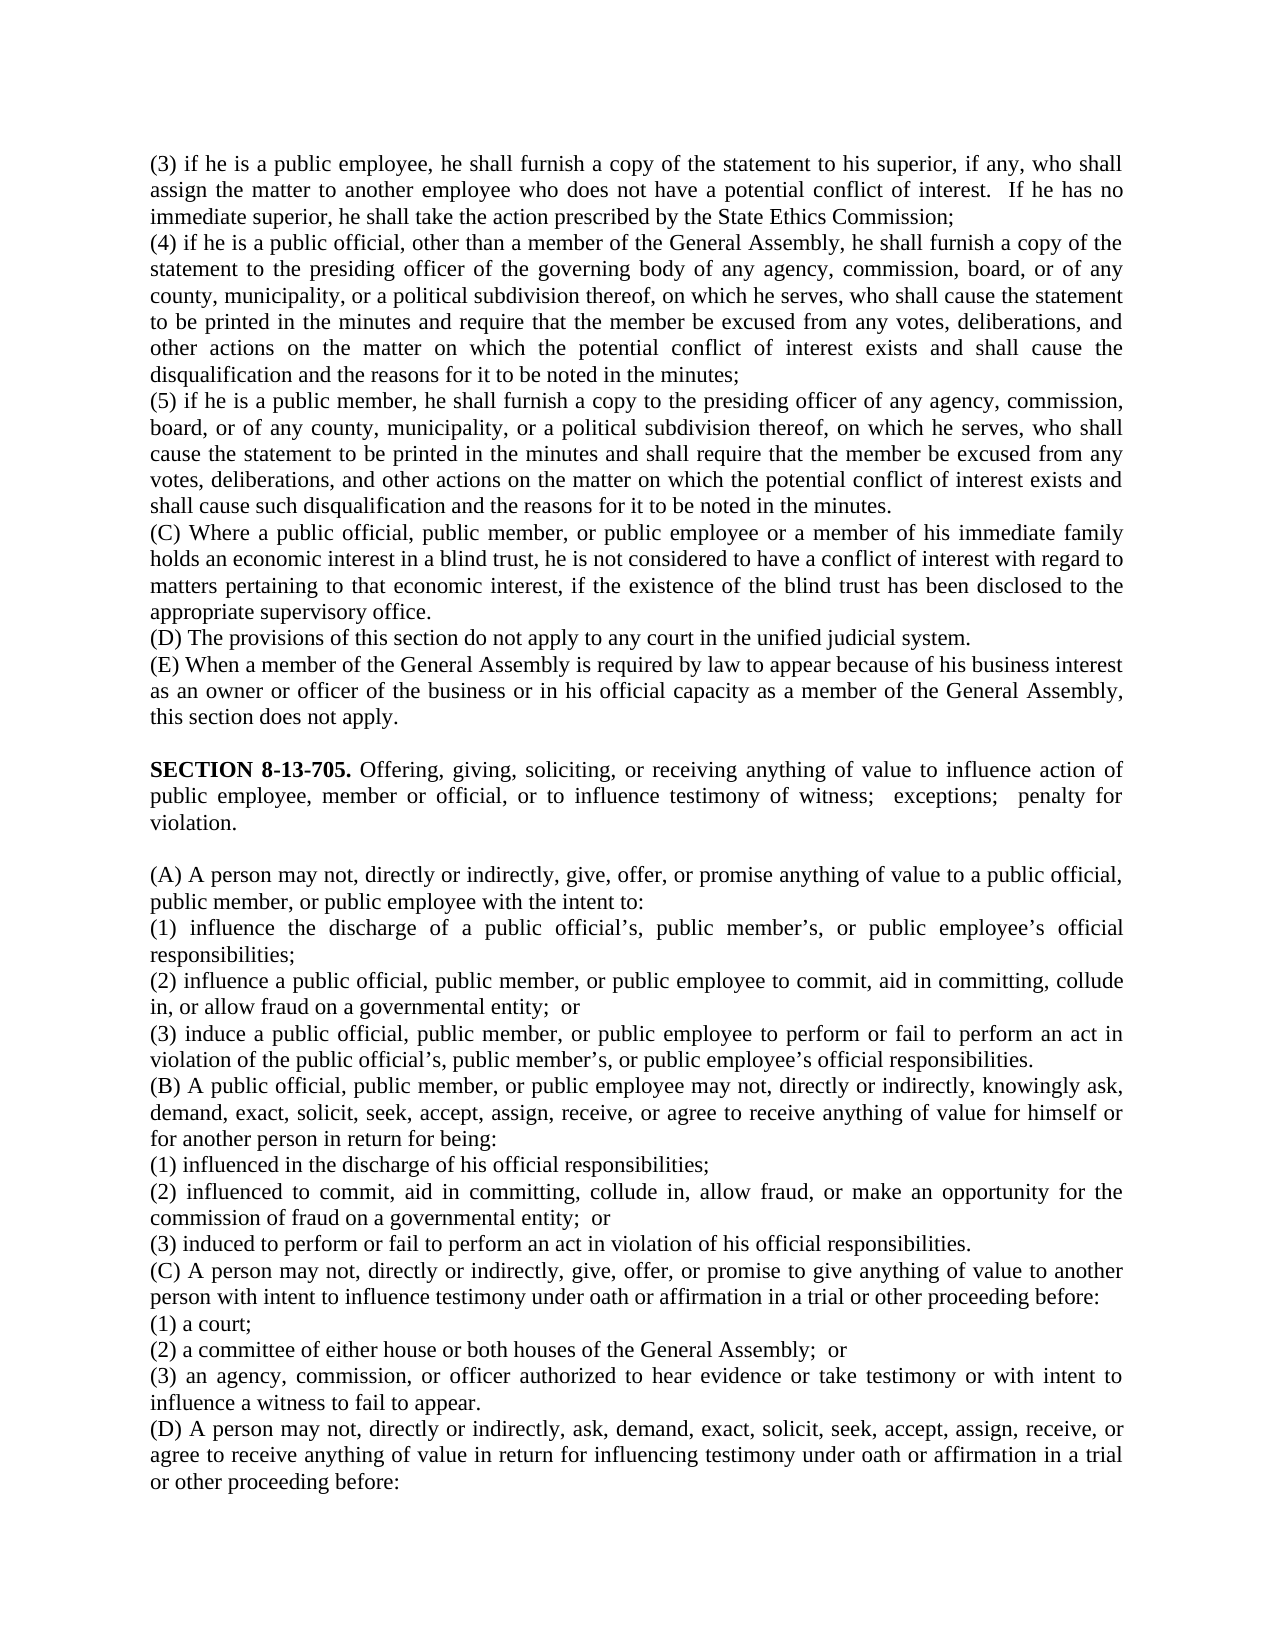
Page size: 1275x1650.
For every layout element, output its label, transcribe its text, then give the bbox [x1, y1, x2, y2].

text (B) A public official, public member, or public employee may not, directly or indirectly, knowingly ask, demand, exact, solicit, seek, accept, assign, receive, or agree to receive anything of value for himself or for another person in return for being: [150, 1072, 1125, 1151]
text (2) a committee of either house or both houses of the General Assembly; or [150, 1336, 1125, 1362]
text (1) influenced in the discharge of his official responsibilities; [150, 1151, 1125, 1178]
text (4) if he is a public official, other than a member of the General Assembly, he shall furnish a copy of the statement to the presiding officer of the governing body of any agency, commission, board, or of any county, municipality, or a political subdivision thereof, on which he serves, who shall cause the statement to be printed in the minutes and require that the member be excused from any votes, deliberations, and other actions on the matter on which the potential conflict of interest exists and shall cause the disqualification and the reasons for it to be noted in the minutes; [150, 229, 1125, 387]
text SECTION 8-13-705. Offering, giving, soliciting, or receiving anything of value to influence action of public employee, member or official, or to influence testimony of witness; exceptions; penalty for violation. [150, 756, 1125, 835]
text (5) if he is a public member, he shall furnish a copy to the presiding officer of any agency, commission, board, or of any county, municipality, or a political subdivision thereof, on which he serves, who shall cause the statement to be printed in the minutes and shall require that the member be excused from any votes, deliberations, and other actions on the matter on which the potential conflict of interest exists and shall cause such disqualification and the reasons for it to be noted in the minutes. [150, 387, 1125, 519]
text (2) influenced to commit, aid in committing, collude in, allow fraud, or make an opportunity for the commission of fraud on a governmental entity; or [150, 1178, 1125, 1231]
text (C) Where a public official, public member, or public employee or a member of his immediate family holds an economic interest in a blind trust, he is not considered to have a conflict of interest with regard to matters pertaining to that economic interest, if the existence of the blind trust has been disclosed to the appropriate supervisory office. [150, 519, 1125, 624]
text (D) The provisions of this section do not apply to any court in the unified judicial system. [150, 624, 1125, 651]
text (E) When a member of the General Assembly is required by law to appear because of his business interest as an owner or officer of the business or in his official capacity as a member of the General Assembly, this section does not apply. [150, 651, 1125, 730]
text (D) A person may not, directly or indirectly, ask, demand, exact, solicit, seek, accept, assign, receive, or agree to receive anything of value in return for influencing testimony under oath or affirmation in a trial or other proceeding before: [150, 1415, 1125, 1494]
text (3) induce a public official, public member, or public employee to perform or fail to perform an act in violation of the public official’s, public member’s, or public employee’s official responsibilities. [150, 1020, 1125, 1072]
text (1) a court; [150, 1309, 1125, 1336]
text (3) an agency, commission, or officer authorized to hear evidence or take testimony or with intent to influence a witness to fail to appear. [150, 1362, 1125, 1415]
text (3) if he is a public employee, he shall furnish a copy of the statement to his superior, if any, who shall assign the matter to another employee who does not have a potential conflict of interest. If he has no immediate superior, he shall take the action prescribed by the State Ethics Commission; [150, 150, 1125, 229]
text (C) A person may not, directly or indirectly, give, offer, or promise to give anything of value to another person with intent to influence testimony under oath or affirmation in a trial or other proceeding before: [150, 1257, 1125, 1309]
text (3) induced to perform or fail to perform an act in violation of his official responsibilities. [150, 1231, 1125, 1257]
text (A) A person may not, directly or indirectly, give, offer, or promise anything of value to a public official, public member, or public employee with the intent to: [150, 862, 1125, 914]
text (2) influence a public official, public member, or public employee to commit, aid in committing, collude in, or allow fraud on a governmental entity; or [150, 967, 1125, 1020]
text (1) influence the discharge of a public official’s, public member’s, or public employee’s official responsibilities; [150, 914, 1125, 967]
